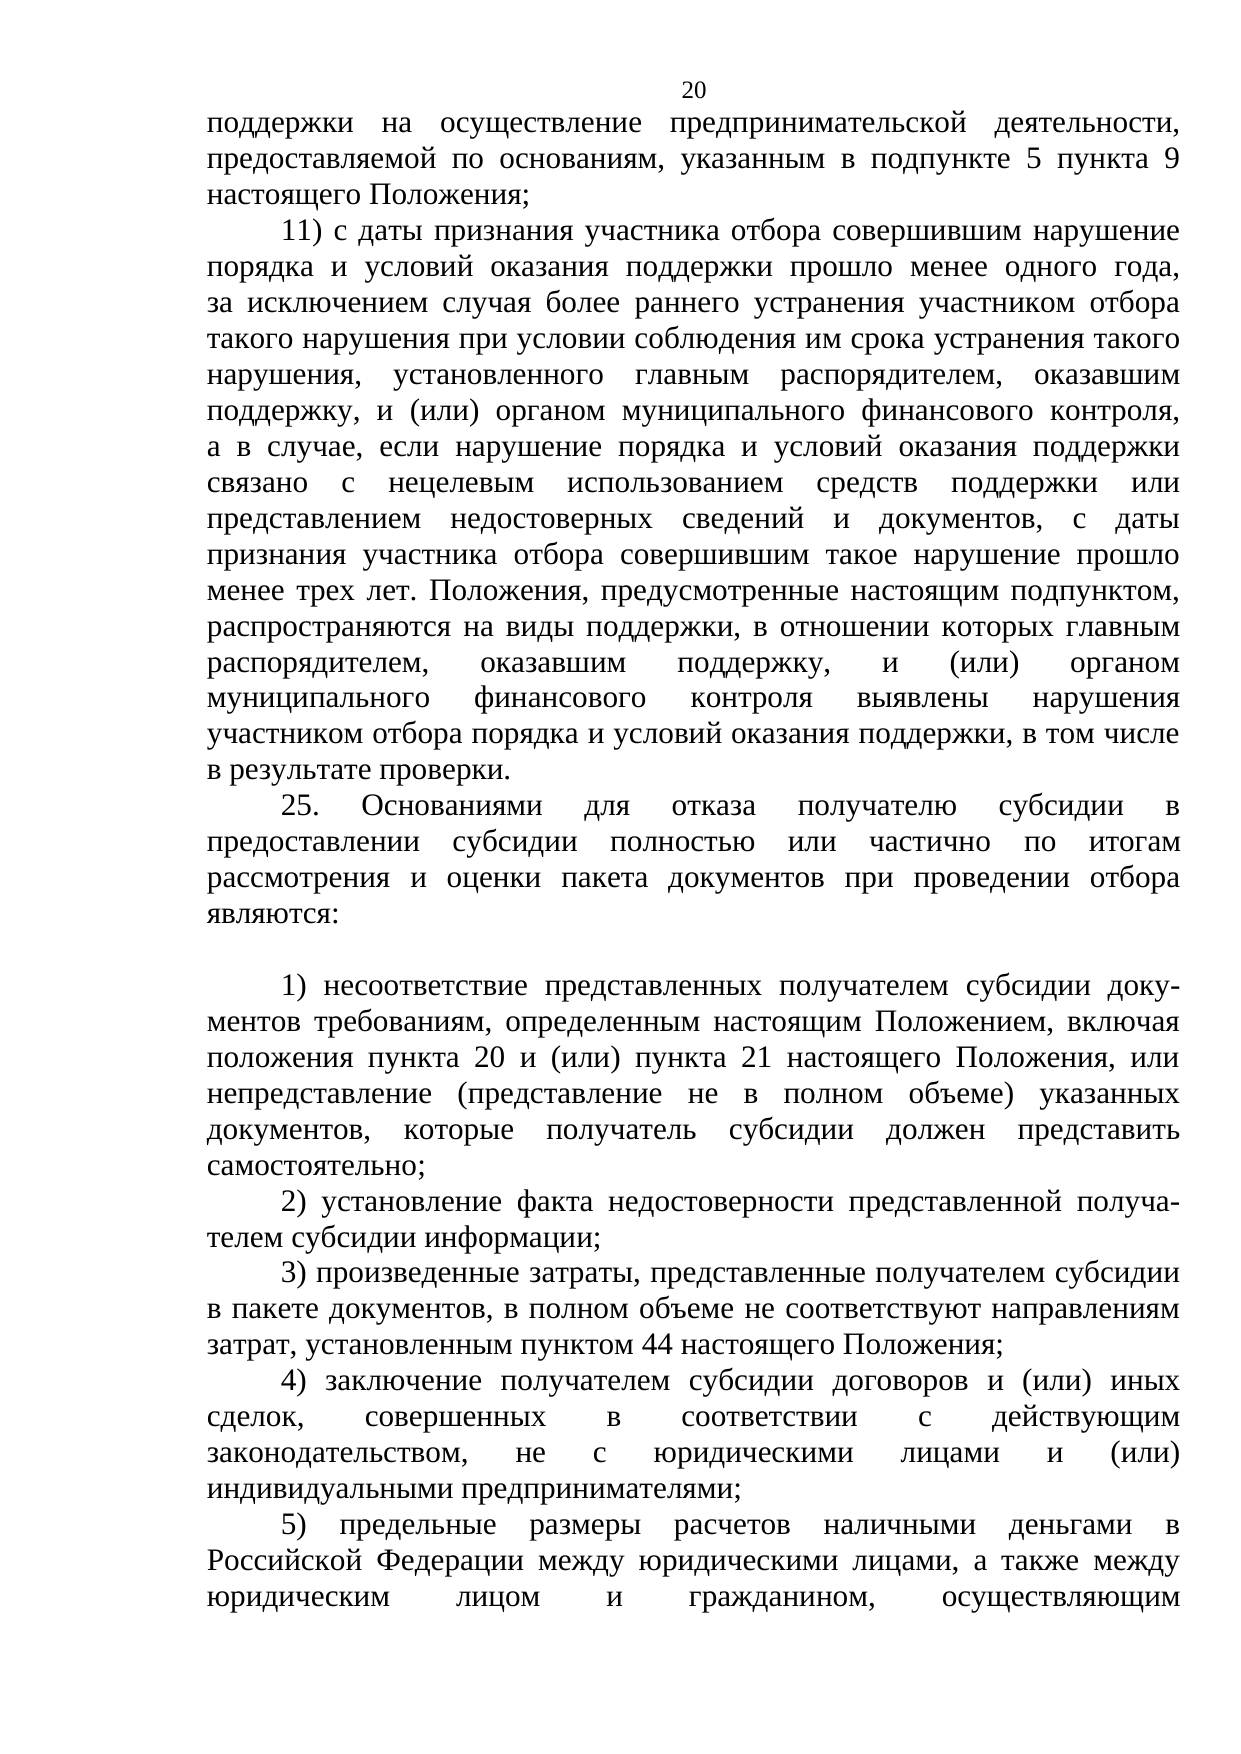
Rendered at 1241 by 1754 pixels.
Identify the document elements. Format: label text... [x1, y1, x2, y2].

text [207, 104, 1181, 212]
text 11) с даты признания участника отбора совершившим нарушение порядка и условий оказания поддержки прошло менее одного года, за исключением случая более раннего устранения участником отбора такого нарушения при условии соблюдения им срока устранения такого нарушения, установленного главным распорядителем, оказавшим поддержку, и (или) органом муниципального финансового контроля, а в случае, если нарушение порядка и условий оказания поддержки связано с нецелевым использованием средств поддержки или представлением недостоверных сведений и документов, с даты признания участника отбора совершившим такое нарушение прошло менее трех лет. Положения, предусмотренные настоящим подпунктом, распространяются на виды поддержки, в отношении которых главным распорядителем, оказавшим поддержку, и (или) органом муниципального финансового контроля выявлены нарушения участником отбора порядка и условий оказания поддержки, в том числе в результате проверки. [207, 212, 1181, 787]
text 1) несоответствие представленных получателем субсидии доку-ментов требованиям, определенным настоящим Положением, включая положения пункта 20 и (или) пункта 21 настоящего Положения, или непредставление (представление не в полном объеме) указанных документов, которые получатель субсидии должен представить самостоятельно; [207, 966, 1181, 1182]
text 3) произведенные затраты, представленные получателем субсидии в пакете документов, в полном объеме не соответствуют направлениям затрат, установленным пунктом 44 настоящего Положения; [207, 1254, 1181, 1362]
text 2) установление факта недостоверности представленной получа-телем субсидии информации; [207, 1182, 1181, 1254]
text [207, 1505, 1181, 1613]
text 4) заключение получателем субсидии договоров и (или) иных сделок, совершенных в соответствии с действующим законодательством, не с юридическими лицами и (или) индивидуальными предпринимателями; [207, 1362, 1181, 1505]
text 25. Основаниями для отказа получателю субсидии в предоставлении субсидии полностью или частично по итогам рассмотрения и оценки пакета документов при проведении отбора являются: [207, 787, 1181, 930]
